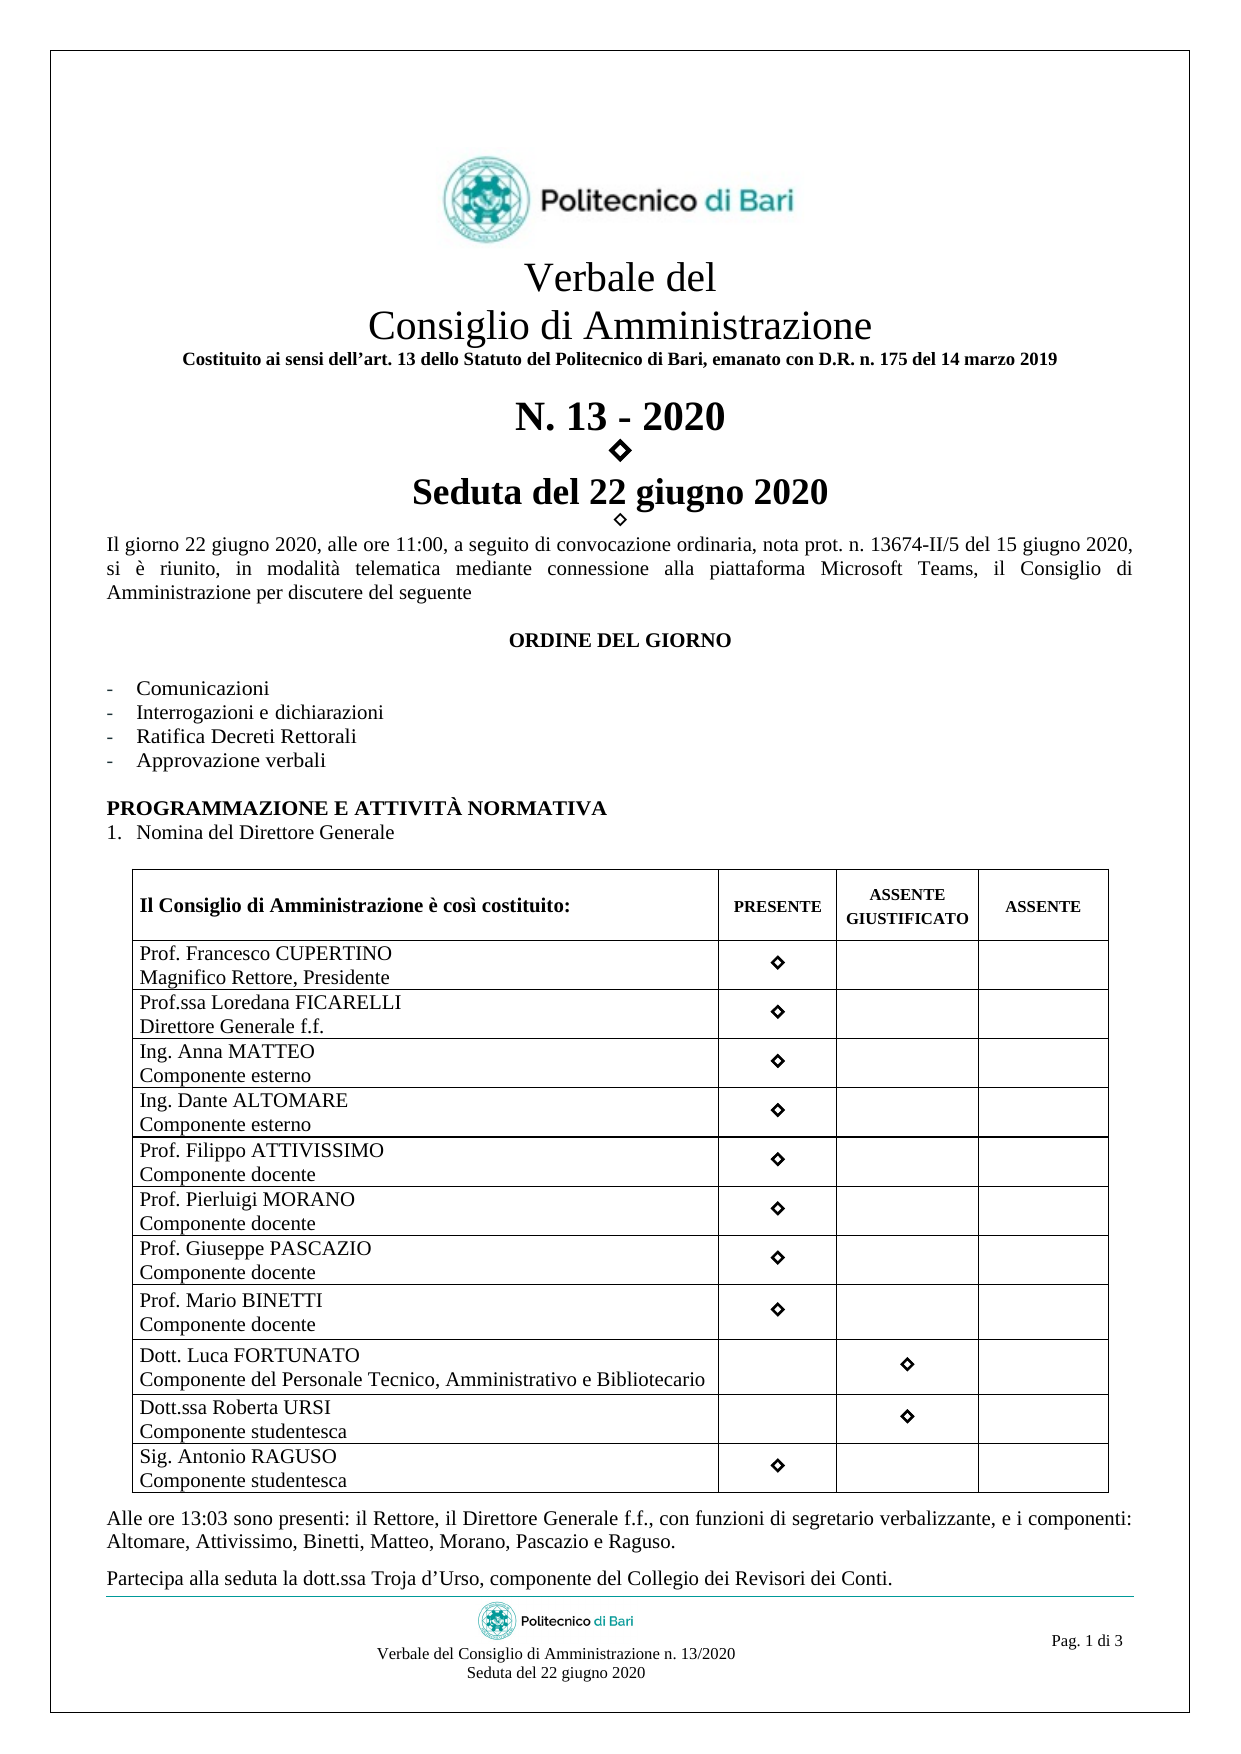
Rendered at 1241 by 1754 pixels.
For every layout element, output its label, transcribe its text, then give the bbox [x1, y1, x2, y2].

table_cell [719, 990, 836, 1038]
table_cell [979, 1039, 1108, 1087]
text N. 13 - 2020 [106, 391, 1134, 439]
table_header presente [719, 870, 836, 940]
table_cell [979, 1340, 1108, 1393]
table_cell [837, 1444, 978, 1492]
table_header assente [979, 870, 1108, 940]
table_cell [979, 1444, 1108, 1492]
text PROGRAMMAZIONE E ATTIVITÀ NORMATIVA [106, 796, 1134, 820]
table_cell [837, 1039, 978, 1087]
table_cell Ing. Anna MATTEO Componente esterno [133, 1039, 718, 1087]
table_cell [719, 941, 836, 989]
table_cell [837, 941, 978, 989]
table_cell [837, 1340, 978, 1393]
table_cell Dott.ssa Roberta URSI Componente studentesca [133, 1395, 718, 1443]
table_cell Prof. Mario BINETTI Componente docente [133, 1285, 718, 1339]
table_cell Prof. Pierluigi MORANO Componente docente [133, 1187, 718, 1235]
table_cell [979, 1138, 1108, 1186]
text Costituito ai sensi dell’art. 13 dello Statuto del Politecnico di Bari, emanato con D.R. n. 175 del 14 marzo 2019 [106, 348, 1134, 370]
table_cell [979, 1187, 1108, 1235]
table_cell Prof. Francesco CUPERTINO Magnifico Rettore, Presidente [133, 941, 718, 989]
text Ordine del giorno [106, 628, 1134, 652]
table_cell [979, 1285, 1108, 1339]
text Consiglio di Amministrazione [106, 300, 1134, 348]
text Alle ore 13:03 sono presenti: il Rettore, il Direttore Generale f.f., con funzioni di segretario verbalizzante, e i componenti: Altomare, Attivissimo, Binetti, Matteo, Morano, Pascazio e Raguso. [106, 1505, 1134, 1553]
table_cell [979, 1088, 1108, 1136]
text Verbale del [106, 252, 1134, 300]
table_cell Ing. Dante ALTOMARE Componente esterno [133, 1088, 718, 1136]
table_cell [719, 1039, 836, 1087]
table_cell [979, 941, 1108, 989]
table_cell [837, 1138, 978, 1186]
table_cell [837, 990, 978, 1038]
table_cell Dott. Luca FORTUNATO Componente del Personale Tecnico, Amministrativo e Bibliotecario [133, 1340, 718, 1393]
list Interrogazioni e dichiarazioni [106, 700, 1134, 724]
picture [435, 147, 805, 253]
table_cell Prof.ssa Loredana FICARELLI Direttore Generale f.f. [133, 990, 718, 1038]
table_cell [719, 1285, 836, 1339]
table_header assente giustificato [837, 870, 978, 940]
picture [474, 1597, 638, 1644]
table_cell [837, 1236, 978, 1284]
list Approvazione verbali [106, 748, 1134, 772]
text Il giorno 22 giugno 2020, alle ore 11:00, a seguito di convocazione ordinaria, nota prot. n. 13674-II/5 del 15 giugno 2020, si è riunito, in modalità telematica mediante connessione alla piattaforma Microsoft Teams, il Consiglio di Amministrazione per discutere del seguente [106, 532, 1134, 604]
table_cell [719, 1088, 836, 1136]
table_cell [719, 1187, 836, 1235]
table_cell [719, 1138, 836, 1186]
table_cell [837, 1088, 978, 1136]
table_cell Prof. Filippo ATTIVISSIMO Componente docente [133, 1138, 718, 1186]
table_cell Sig. Antonio RAGUSO Componente studentesca [133, 1444, 718, 1492]
table_cell [719, 1395, 836, 1443]
table_cell [837, 1187, 978, 1235]
table_cell [719, 1444, 836, 1492]
table_header Il Consiglio di Amministrazione è così costituito: [133, 870, 718, 940]
table_cell [979, 1236, 1108, 1284]
table_cell [979, 1395, 1108, 1443]
text Partecipa alla seduta la dott.ssa Troja d’Urso, componente del Collegio dei Revisori dei Conti. [106, 1566, 1134, 1590]
table_cell [837, 1285, 978, 1339]
table_cell [719, 1340, 836, 1393]
table_cell [979, 990, 1108, 1038]
table_cell [837, 1395, 978, 1443]
list Ratifica Decreti Rettorali [106, 724, 1134, 748]
table_cell [719, 1236, 836, 1284]
table_cell Prof. Giuseppe PASCAZIO Componente docente [133, 1236, 718, 1284]
text 1. Nomina del Direttore Generale [106, 820, 1134, 844]
list Comunicazioni [106, 676, 1134, 700]
text Seduta del 22 giugno 2020 [106, 469, 1134, 513]
